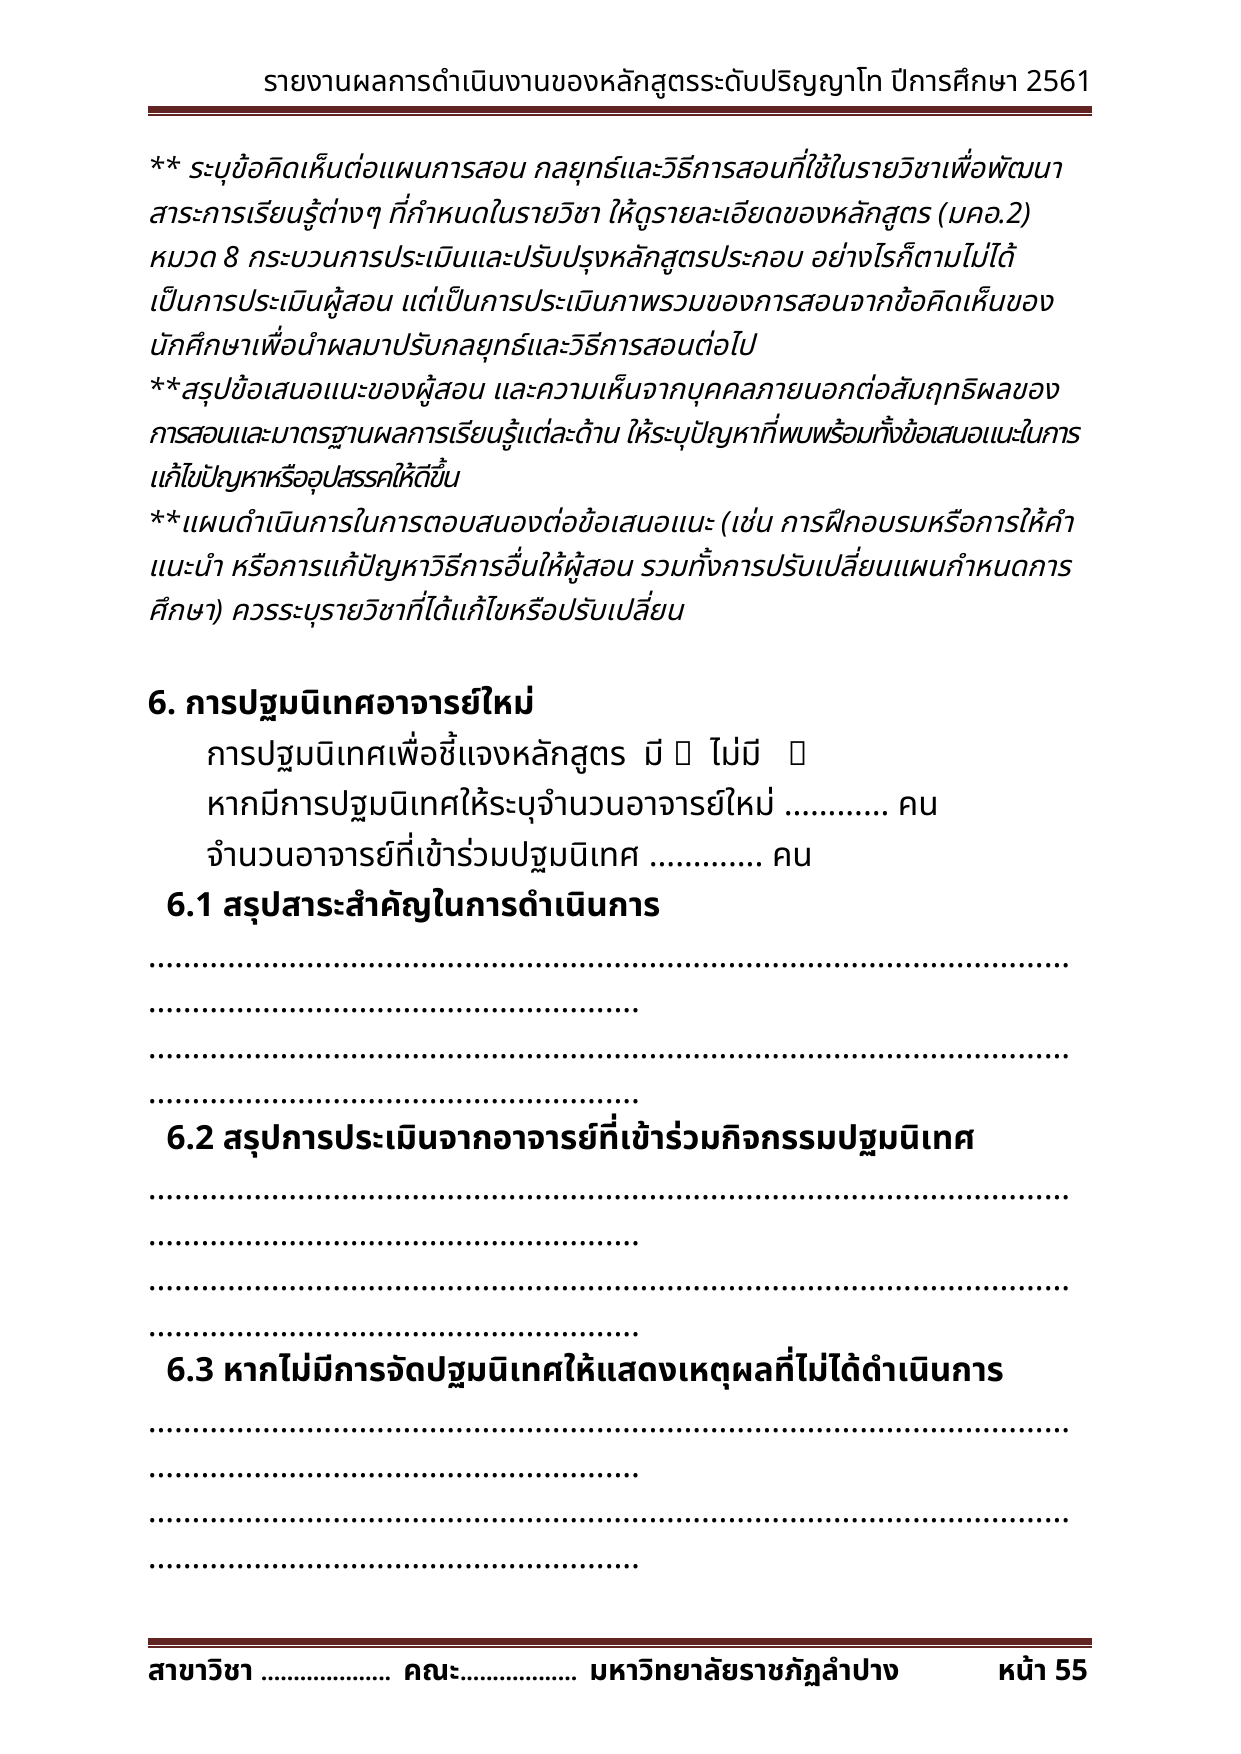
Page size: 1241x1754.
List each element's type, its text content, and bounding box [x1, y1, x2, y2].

text 6.3 หากไม่มีการจัดปฐมนิเทศให้แสดงเหตุผลที่ไม่ได้ดำเนินการ [166, 1346, 1092, 1396]
text 6.2 สรุปการประเมินจากอาจารย์ที่เข้าร่วมกิจกรรมปฐมนิเทศ [166, 1113, 1092, 1164]
text 6. การปฐมนิเทศอาจารย์ใหม่ [148, 679, 1092, 730]
text หากมีการปฐมนิเทศให้ระบุจำนวนอาจารย์ใหม่ ………… คน [148, 780, 1092, 831]
text 6.1 สรุปสาระสำคัญในการดำเนินการ [166, 881, 1092, 932]
text ……………………………………………………………………………………………………………………………………….……. [148, 1487, 1092, 1578]
text จำนวนอาจารย์ที่เข้าร่วมปฐมนิเทศ …………. คน [148, 831, 1092, 881]
text ……………………………………………………………………………………………………………………………………….……. [148, 1255, 1092, 1346]
text ** ระบุข้อคิดเห็นต่อแผนการสอน กลยุทธ์และวิธีการสอนที่ใช้ในรายวิชาเพื่อพัฒนาสาระการเรียนรู้ต่างๆ ที่กำหนดในรายวิชา ให้ดูรายละเอียดของหลักสูตร (มคอ.2) หมวด 8 กระบวนการประเมินและปรับปรุงหลักสูตรประกอบ อย่างไรก็ตามไม่ได้เป็นการประเมินผู้สอน แต่เป็นการประเมินภาพรวมของการสอนจากข้อคิดเห็นของนักศึกษาเพื่อนำผลมาปรับกลยุทธ์และวิธีการสอนต่อไป [148, 148, 1092, 369]
text ……………………………………………………………………………………………………………………………………….……. [148, 1396, 1092, 1487]
text ……………………………………………………………………………………………………………………………………….……. [148, 1164, 1092, 1255]
text ……………………………………………………………………………………………………………………………………….……. [148, 1023, 1092, 1113]
text **แผนดำเนินการในการตอบสนองต่อข้อเสนอแนะ (เช่น การฝึกอบรมหรือการให้คำแนะนำ หรือการแก้ปัญหาวิธีการอื่นให้ผู้สอน รวมทั้งการปรับเปลี่ยนแผนกำหนดการศึกษา) ควรระบุรายวิชาที่ได้แก้ไขหรือปรับเปลี่ยน [148, 501, 1092, 634]
text ……………………………………………………………………………………………………………………………………….……. [148, 932, 1092, 1023]
text **สรุปข้อเสนอแนะของผู้สอน และความเห็นจากบุคคลภายนอกต่อสัมฤทธิผลของการสอนและมาตรฐานผลการเรียนรู้แต่ละด้าน ให้ระบุปัญหาที่พบพร้อมทั้งข้อเสนอแนะในการแก้ไขปัญหาหรืออุปสรรคให้ดีขึ้น [148, 369, 1092, 501]
text การปฐมนิเทศเพื่อชี้แจงหลักสูตร มี ไม่มี [148, 730, 1092, 780]
